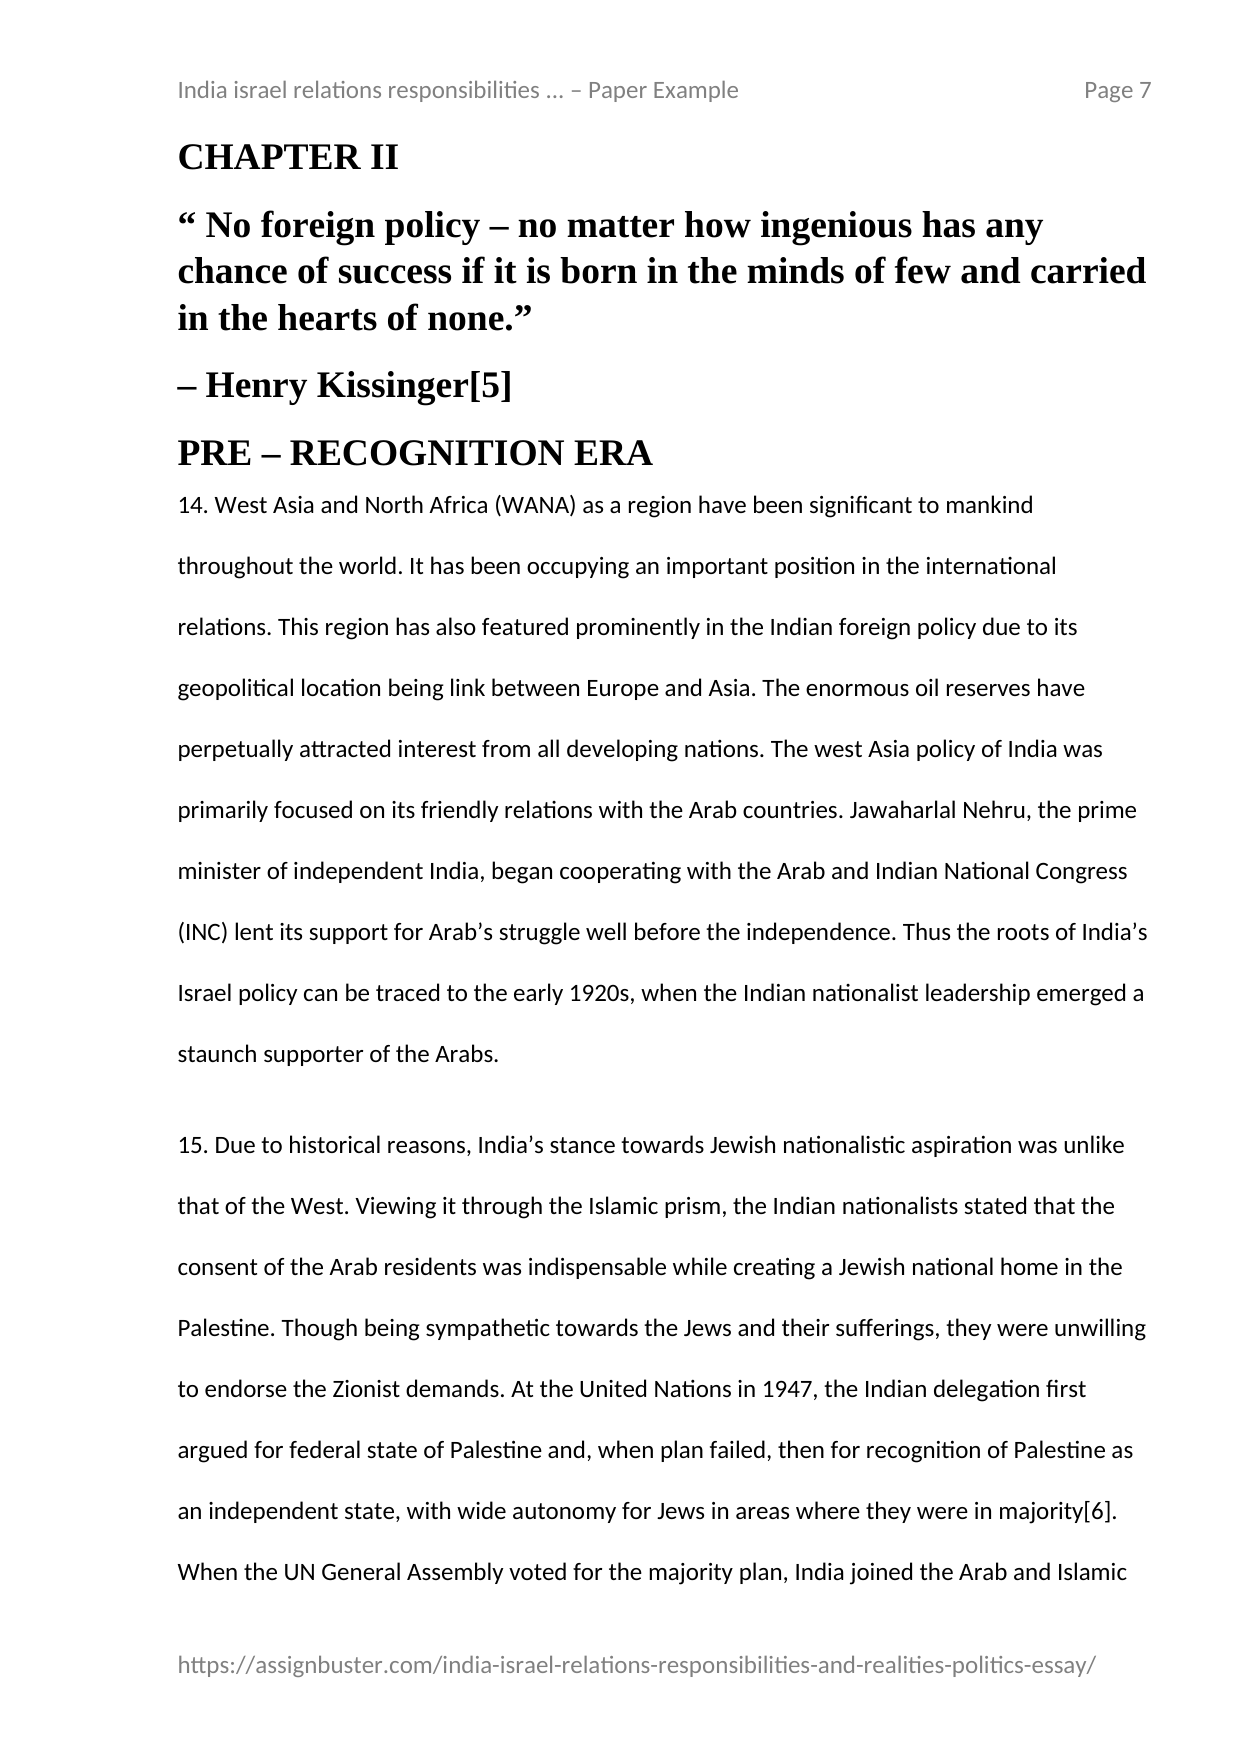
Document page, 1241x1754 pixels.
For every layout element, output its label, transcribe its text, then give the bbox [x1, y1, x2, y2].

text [177, 1129, 1152, 1587]
subtitle “ No foreign policy – no matter how ingenious has any chance of success if it is born in the minds of few and carried in the hearts of none.” [177, 202, 1152, 338]
subtitle CHAPTER II [177, 135, 1152, 178]
text 14. West Asia and North Africa (WANA) as a region have been significant to mankind throughout the world. It has been occupying an important position in the international relations. This region has also featured prominently in the Indian foreign policy due to its geopolitical location being link between Europe and Asia. The enormous oil reserves have perpetually attracted interest from all developing nations. The west Asia policy of India was primarily focused on its friendly relations with the Arab countries. Jawaharlal Nehru, the prime minister of independent India, began cooperating with the Arab and Indian National Congress (INC) lent its support for Arab’s struggle well before the independence. Thus the roots of India’s Israel policy can be traced to the early 1920s, when the Indian nationalist leadership emerged a staunch supporter of the Arabs. [177, 489, 1152, 1069]
subtitle – Henry Kissinger[5] [177, 363, 1152, 406]
subtitle PRE – RECOGNITION ERA [177, 430, 1152, 473]
